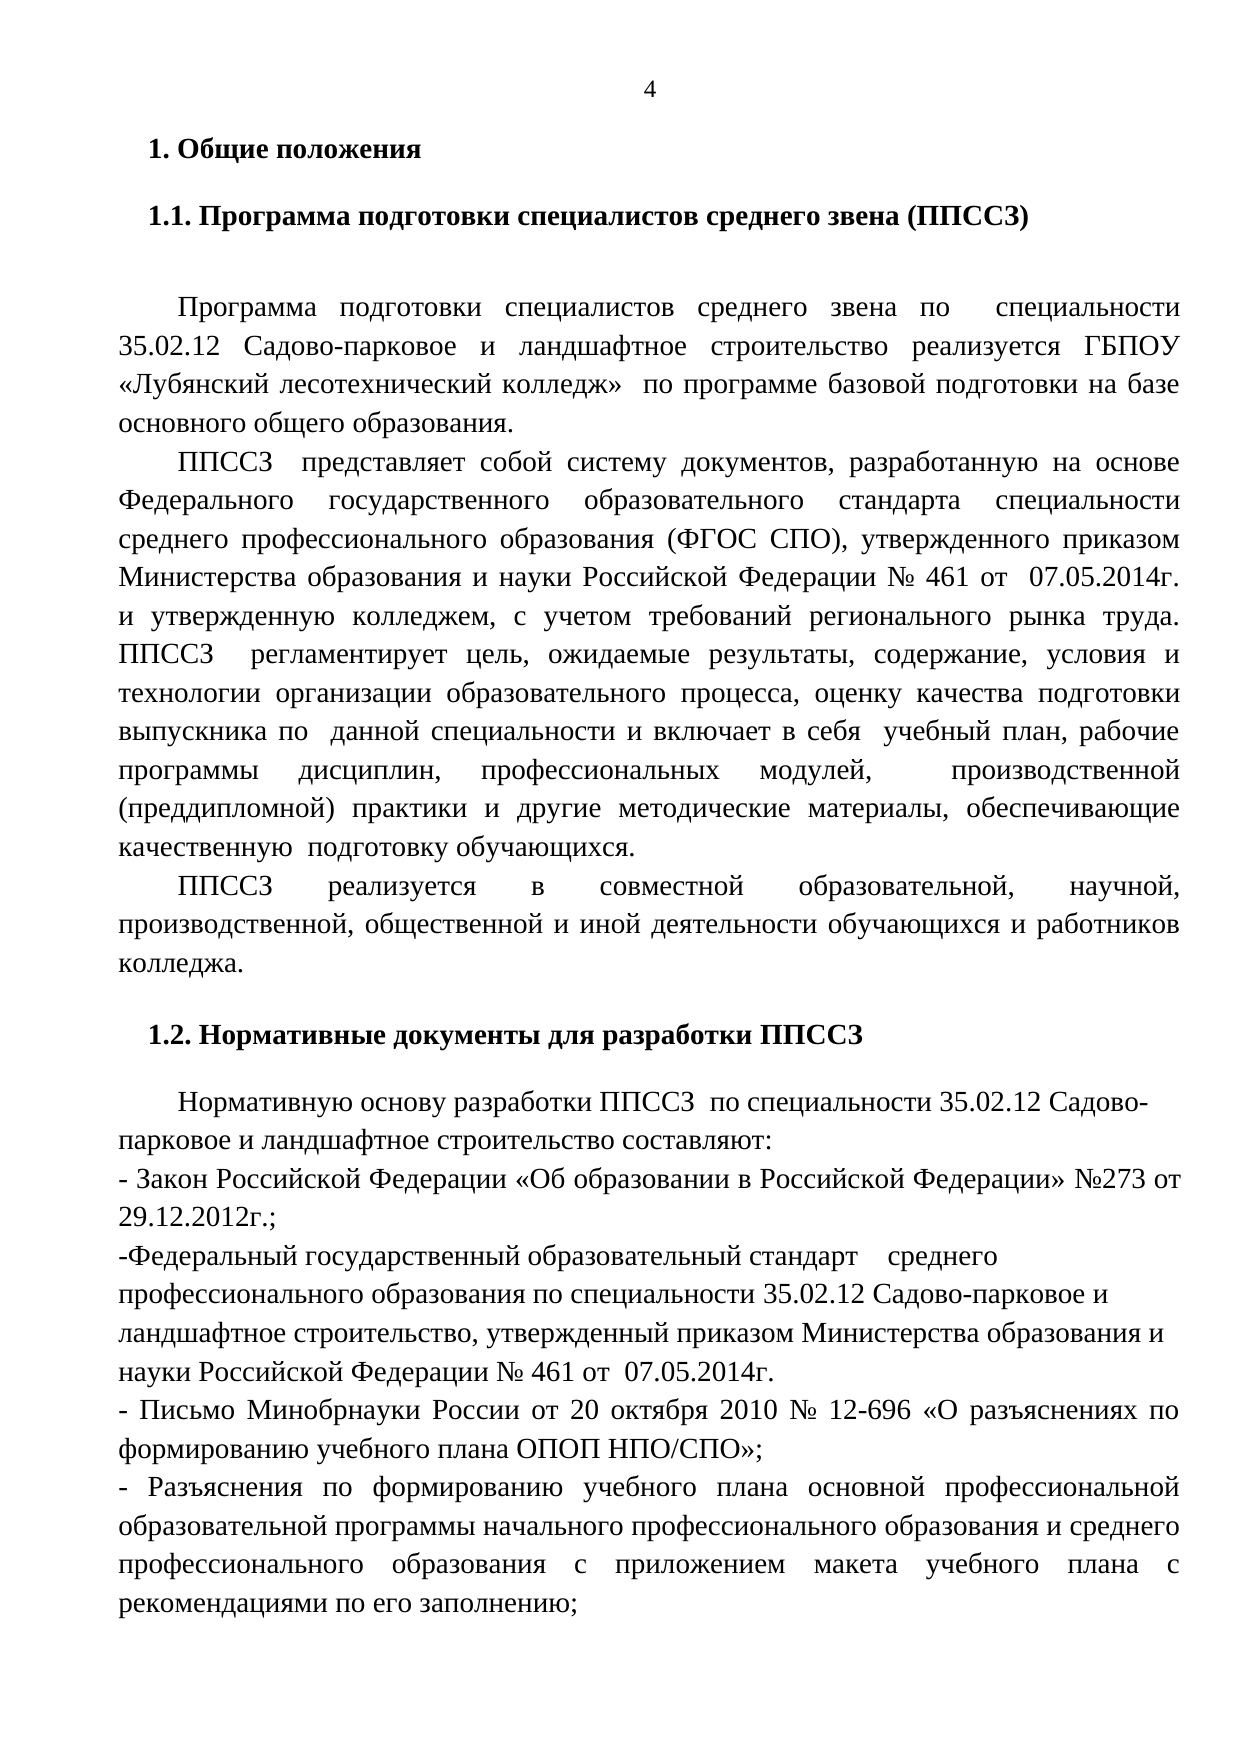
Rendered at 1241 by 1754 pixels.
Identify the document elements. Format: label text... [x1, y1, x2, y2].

text -Федеральный государственный образовательный стандарт среднего профессионального образования по специальности 35.02.12 Садово-парковое и ландшафтное строительство, утвержденный приказом Министерства образования и науки Российской Федерации № 461 от 07.05.2014г. [118, 1238, 1181, 1387]
text - Письмо Минобрнауки России от 20 октября 2010 № 12-696 «О разъяснениях по формированию учебного плана ОПОП НПО/СПО»; [118, 1392, 1181, 1464]
subtitle 1. Общие положения [118, 131, 1181, 165]
text Нормативную основу разработки ППССЗ по специальности 35.02.12 Садово-парковое и ландшафтное строительство составляют: [118, 1084, 1181, 1156]
subtitle 1.2. Нормативные документы для разработки ППССЗ [118, 1017, 1181, 1050]
text - Разъяснения по формированию учебного плана основной профессиональной образовательной программы начального профессионального образования и среднего профессионального образования с приложением макета учебного плана с рекомендациями по его заполнению; [118, 1469, 1181, 1618]
text ППССЗ представляет собой систему документов, разработанную на основе Федерального государственного образовательного стандарта специальности среднего профессионального образования (ФГОС СПО), утвержденного приказом Министерства образования и науки Российской Федерации № 461 от 07.05.2014г. и утвержденную колледжем, с учетом требований регионального рынка труда. ППССЗ регламентирует цель, ожидаемые результаты, содержание, условия и технологии организации образовательного процесса, оценку качества подготовки выпускника по данной специальности и включает в себя учебный план, рабочие программы дисциплин, профессиональных модулей, производственной (преддипломной) практики и другие методические материалы, обеспечивающие качественную подготовку обучающихся. [118, 444, 1181, 863]
text ППССЗ реализуется в совместной образовательной, научной, производственной, общественной и иной деятельности обучающихся и работников колледжа. [118, 868, 1181, 978]
text - Закон Российской Федерации «Об образовании в Российской Федерации» №273 от 29.12.2012г.; [118, 1161, 1181, 1233]
text Программа подготовки специалистов среднего звена по специальности 35.02.12 Садово-парковое и ландшафтное строительство реализуется ГБПОУ «Лубянский лесотехнический колледж» по программе базовой подготовки на базе основного общего образования. [118, 289, 1181, 439]
subtitle 1.1. Программа подготовки специалистов среднего звена (ППССЗ) [118, 198, 1181, 232]
